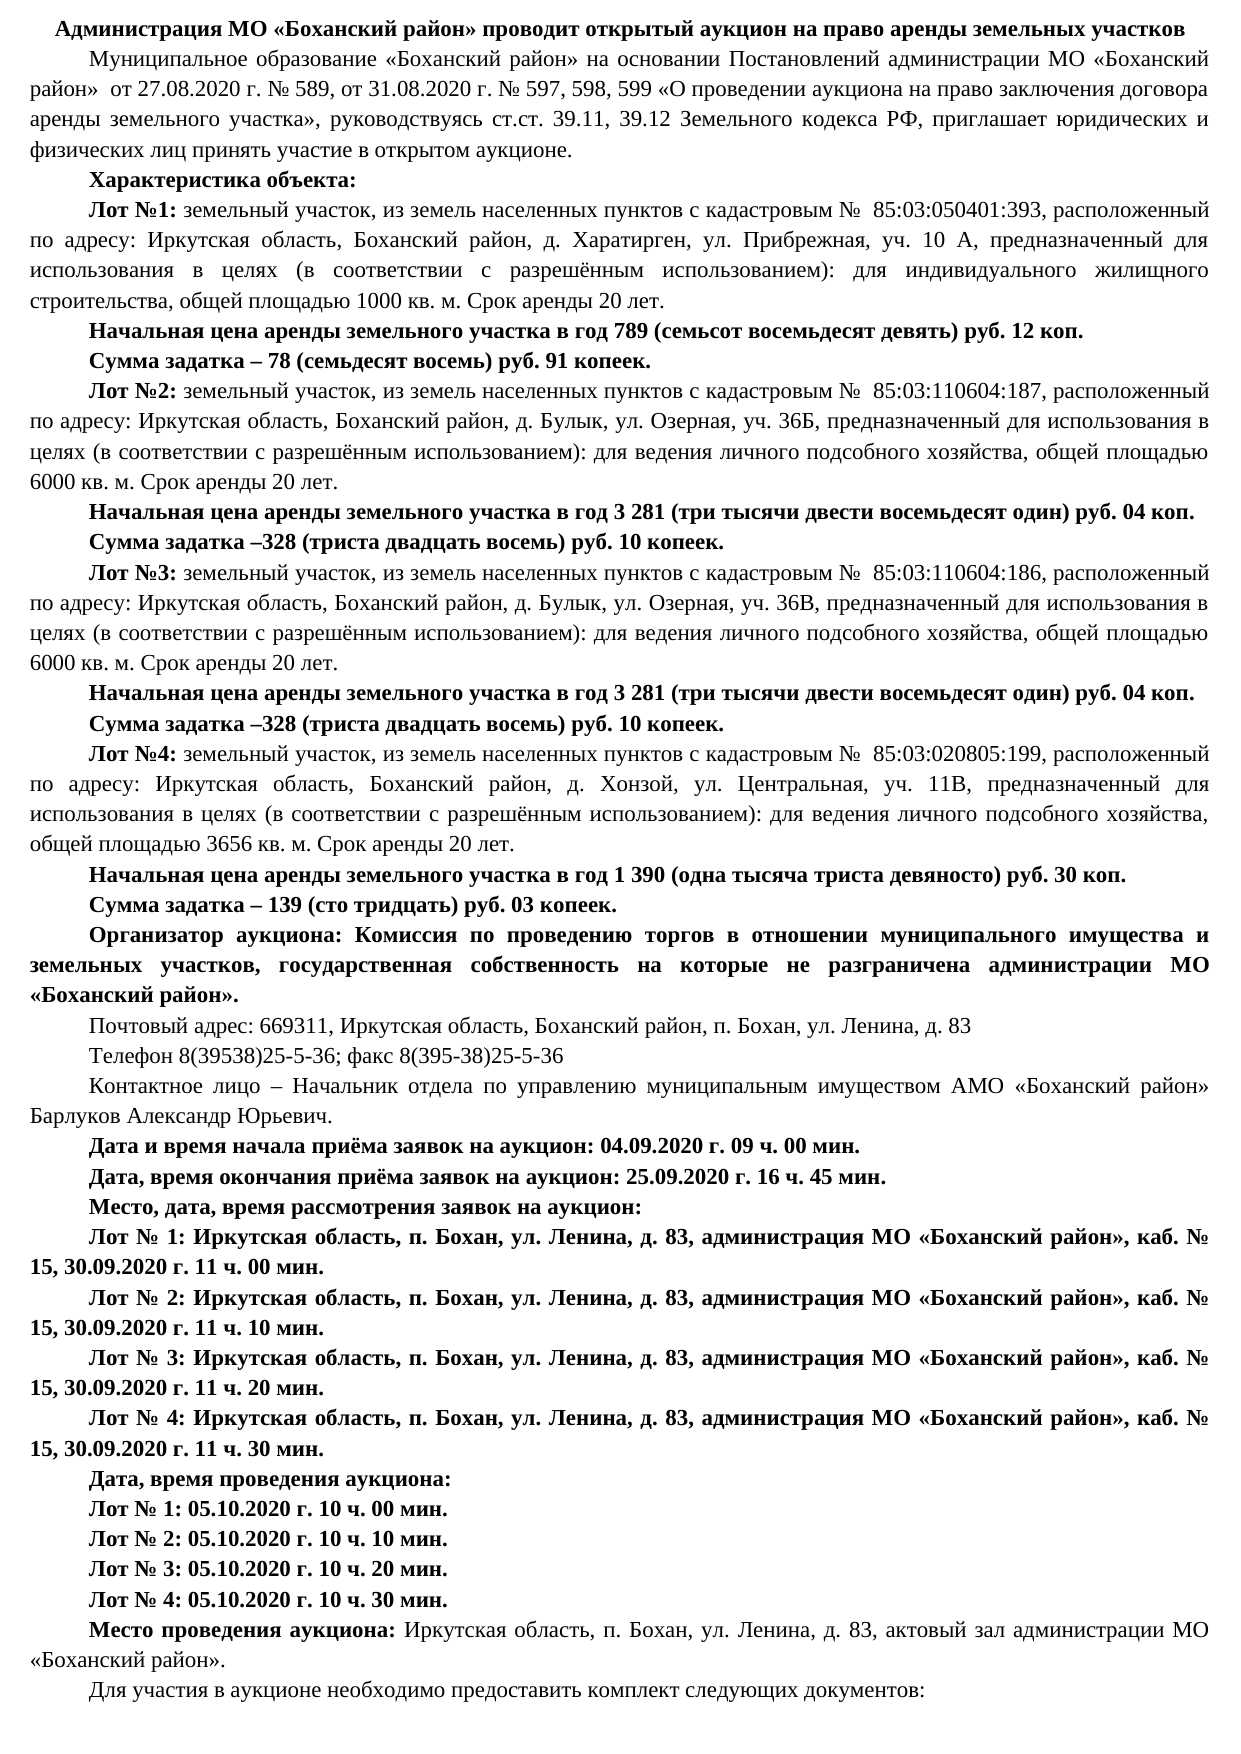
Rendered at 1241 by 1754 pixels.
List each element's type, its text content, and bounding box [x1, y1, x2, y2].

text Лот № 3: Иркутская область, п. Бохан, ул. Ленина, д. 83, администрация МО «Боханский район», каб. № 15, 30.09.2020 г. 11 ч. 20 мин. [29, 1344, 1211, 1401]
text Начальная цена аренды земельного участка в год 3 281 (три тысячи двести восемьдесят один) руб. 04 коп. [29, 679, 1211, 706]
text Лот №2: земельный участок, из земель населенных пунктов с кадастровым № 85:03:110604:187, расположенный по адресу: Иркутская область, Боханский район, д. Булык, ул. Озерная, уч. 36Б, предназначенный для использования в целях (в соответствии с разрешённым использованием): для ведения личного подсобного хозяйства, общей площадью 6000 кв. м. Срок аренды 20 лет. [29, 377, 1211, 494]
text Телефон 8(39538)25-5-36; факс 8(395-38)25-5-36 [29, 1042, 1211, 1068]
text Начальная цена аренды земельного участка в год 1 390 (одна тысяча триста девяносто) руб. 30 коп. [29, 861, 1211, 887]
text Дата и время начала приёма заявок на аукцион: 04.09.2020 г. 09 ч. 00 мин. [29, 1132, 1211, 1159]
text Для участия в аукционе необходимо предоставить комплект следующих документов: [29, 1676, 1211, 1703]
text Лот № 4: 05.10.2020 г. 10 ч. 30 мин. [29, 1586, 1211, 1612]
text Почтовый адрес: 669311, Иркутская область, Боханский район, п. Бохан, ул. Ленина, д. 83 [29, 1012, 1211, 1038]
text Муниципальное образование «Боханский район» на основании Постановлений администрации МО «Боханский район» от 27.08.2020 г. № 589, от 31.08.2020 г. № 597, 598, 599 «О проведении аукциона на право заключения договора аренды земельного участка», руководствуясь ст.ст. 39.11, 39.12 Земельного кодекса РФ, приглашает юридических и физических лиц принять участие в открытом аукционе. [29, 45, 1211, 162]
text Лот № 2: Иркутская область, п. Бохан, ул. Ленина, д. 83, администрация МО «Боханский район», каб. № 15, 30.09.2020 г. 11 ч. 10 мин. [29, 1283, 1211, 1340]
text Лот № 1: 05.10.2020 г. 10 ч. 00 мин. [29, 1495, 1211, 1521]
text Лот № 4: Иркутская область, п. Бохан, ул. Ленина, д. 83, администрация МО «Боханский район», каб. № 15, 30.09.2020 г. 11 ч. 30 мин. [29, 1404, 1211, 1461]
text Лот №1: земельный участок, из земель населенных пунктов с кадастровым № 85:03:050401:393, расположенный по адресу: Иркутская область, Боханский район, д. Харатирген, ул. Прибрежная, уч. 10 А, предназначенный для использования в целях (в соответствии с разрешённым использованием): для индивидуального жилищного строительства, общей площадью 1000 кв. м. Срок аренды 20 лет. [29, 196, 1211, 313]
text Лот № 2: 05.10.2020 г. 10 ч. 10 мин. [29, 1525, 1211, 1552]
text Организатор аукциона: Комиссия по проведению торгов в отношении муниципального имущества и земельных участков, государственная собственность на которые не разграничена администрации МО «Боханский район». [29, 921, 1211, 1008]
text Характеристика объекта: [29, 166, 1211, 192]
text Место проведения аукциона: Иркутская область, п. Бохан, ул. Ленина, д. 83, актовый зал администрации МО «Боханский район». [29, 1616, 1211, 1672]
text Лот №3: земельный участок, из земель населенных пунктов с кадастровым № 85:03:110604:186, расположенный по адресу: Иркутская область, Боханский район, д. Булык, ул. Озерная, уч. 36В, предназначенный для использования в целях (в соответствии с разрешённым использованием): для ведения личного подсобного хозяйства, общей площадью 6000 кв. м. Срок аренды 20 лет. [29, 558, 1211, 676]
text Сумма задатка –328 (триста двадцать восемь) руб. 10 копеек. [29, 709, 1211, 736]
text Лот №4: земельный участок, из земель населенных пунктов с кадастровым № 85:03:020805:199, расположенный по адресу: Иркутская область, Боханский район, д. Хонзой, ул. Центральная, уч. 11В, предназначенный для использования в целях (в соответствии с разрешённым использованием): для ведения личного подсобного хозяйства, общей площадью 3656 кв. м. Срок аренды 20 лет. [29, 740, 1211, 857]
text Сумма задатка – 139 (сто тридцать) руб. 03 копеек. [29, 891, 1211, 917]
text Лот № 3: 05.10.2020 г. 10 ч. 20 мин. [29, 1555, 1211, 1582]
text Начальная цена аренды земельного участка в год 3 281 (три тысячи двести восемьдесят один) руб. 04 коп. [29, 498, 1211, 524]
text Сумма задатка – 78 (семьдесят восемь) руб. 91 копеек. [29, 347, 1211, 373]
text Контактное лицо – Начальник отдела по управлению муниципальным имуществом АМО «Боханский район» Барлуков Александр Юрьевич. [29, 1072, 1211, 1129]
text Дата, время проведения аукциона: [29, 1465, 1211, 1491]
text Администрация МО «Боханский район» проводит открытый аукцион на право аренды земельных участков [29, 15, 1211, 41]
text Сумма задатка –328 (триста двадцать восемь) руб. 10 копеек. [29, 528, 1211, 555]
text Лот № 1: Иркутская область, п. Бохан, ул. Ленина, д. 83, администрация МО «Боханский район», каб. № 15, 30.09.2020 г. 11 ч. 00 мин. [29, 1223, 1211, 1280]
text Место, дата, время рассмотрения заявок на аукцион: [29, 1193, 1211, 1219]
text Начальная цена аренды земельного участка в год 789 (семьсот восемьдесят девять) руб. 12 коп. [29, 317, 1211, 343]
text Дата, время окончания приёма заявок на аукцион: 25.09.2020 г. 16 ч. 45 мин. [29, 1163, 1211, 1189]
